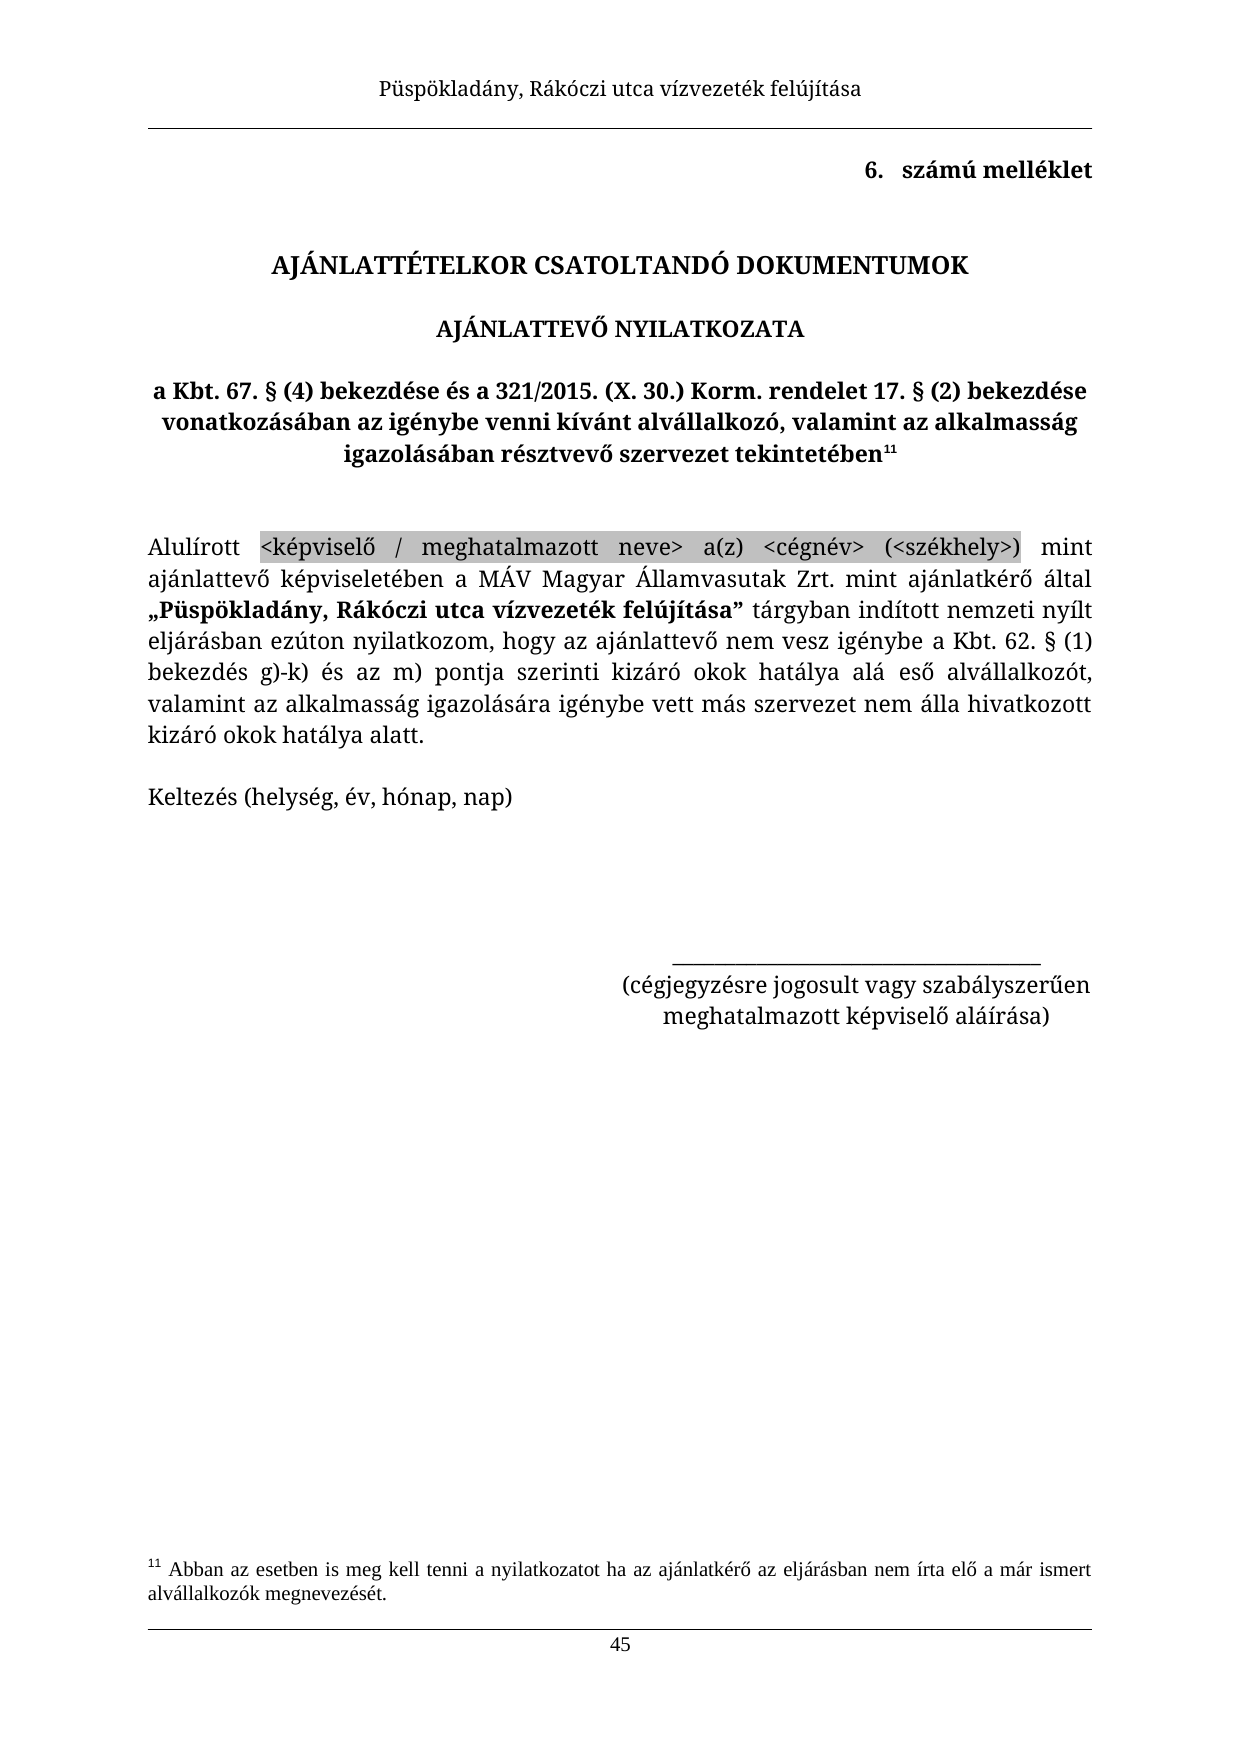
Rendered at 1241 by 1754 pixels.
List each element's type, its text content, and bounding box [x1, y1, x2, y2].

text meghatalmazott képviselő aláírása) [148, 1000, 1092, 1031]
text (cégjegyzésre jogosult vagy szabályszerűen [148, 969, 1092, 1000]
text Ajánlattevő nyilatkozatA [148, 313, 1092, 344]
text ___________________________________ [148, 938, 1092, 969]
text Ajánlattételkor csatoltandó dokumentumok [148, 247, 1092, 281]
text Alulírott <képviselő / meghatalmazott neve> a(z) <cégnév> (<székhely>) mint ajánlattevő képviseletében a MÁV Magyar Államvasutak Zrt. mint ajánlatkérő által „Püspökladány, Rákóczi utca vízvezeték felújítása” tárgyban indított nemzeti nyílt eljárásban ezúton nyilatkozom, hogy az ajánlattevő nem vesz igénybe a Kbt. 62. § (1) bekezdés g)-k) és az m) pontja szerinti kizáró okok hatálya alá eső alvállalkozót, valamint az alkalmasság igazolására igénybe vett más szervezet nem álla hivatkozott kizáró okok hatálya alatt. [148, 531, 1092, 750]
list számú melléklet [296, 153, 1092, 185]
text Keltezés (helység, év, hónap, nap) [148, 781, 1092, 813]
text a Kbt. 67. § (4) bekezdése és a 321/2015. (X. 30.) Korm. rendelet 17. § (2) bekezdése vonatkozásában az igénybe venni kívánt alvállalkozó, valamint az alkalmasság igazolásában résztvevő szervezet tekintetében [148, 375, 1092, 469]
